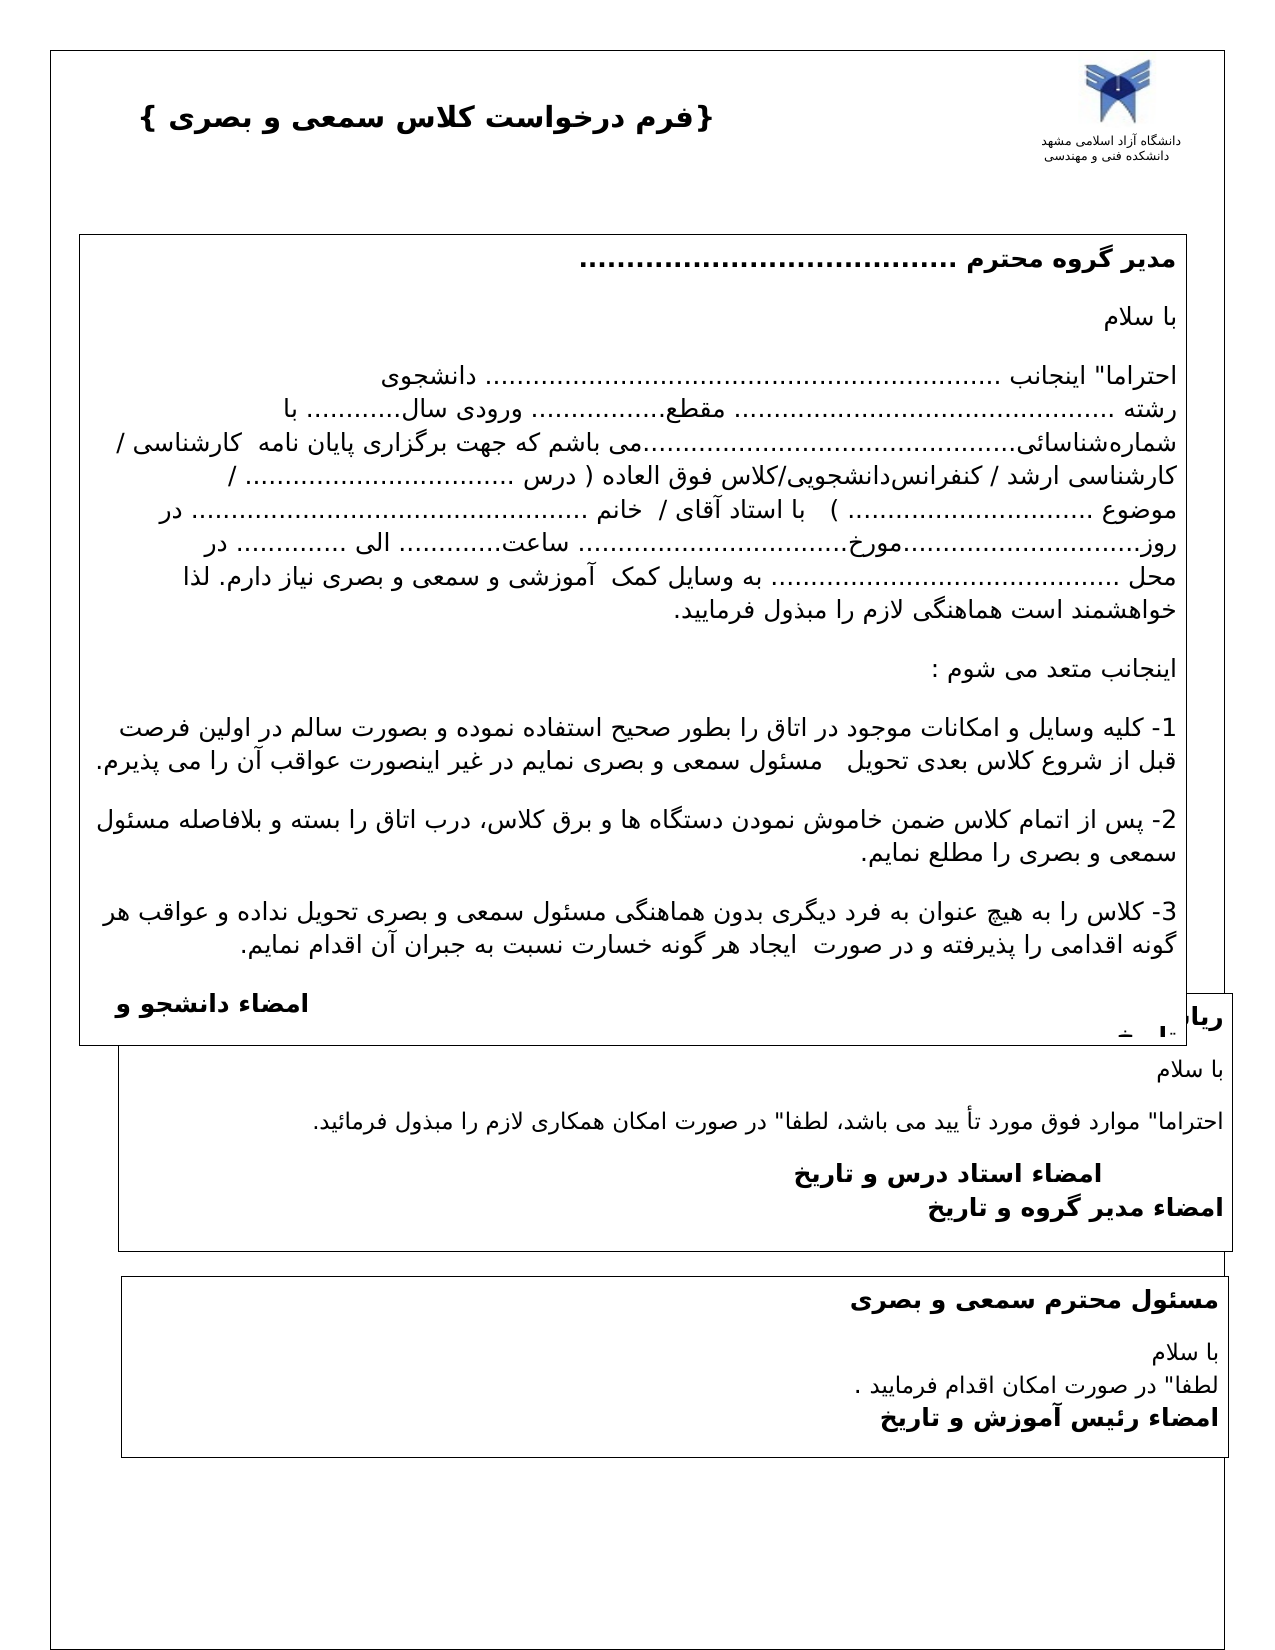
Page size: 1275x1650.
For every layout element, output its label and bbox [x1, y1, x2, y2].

picture [1078, 51, 1157, 128]
